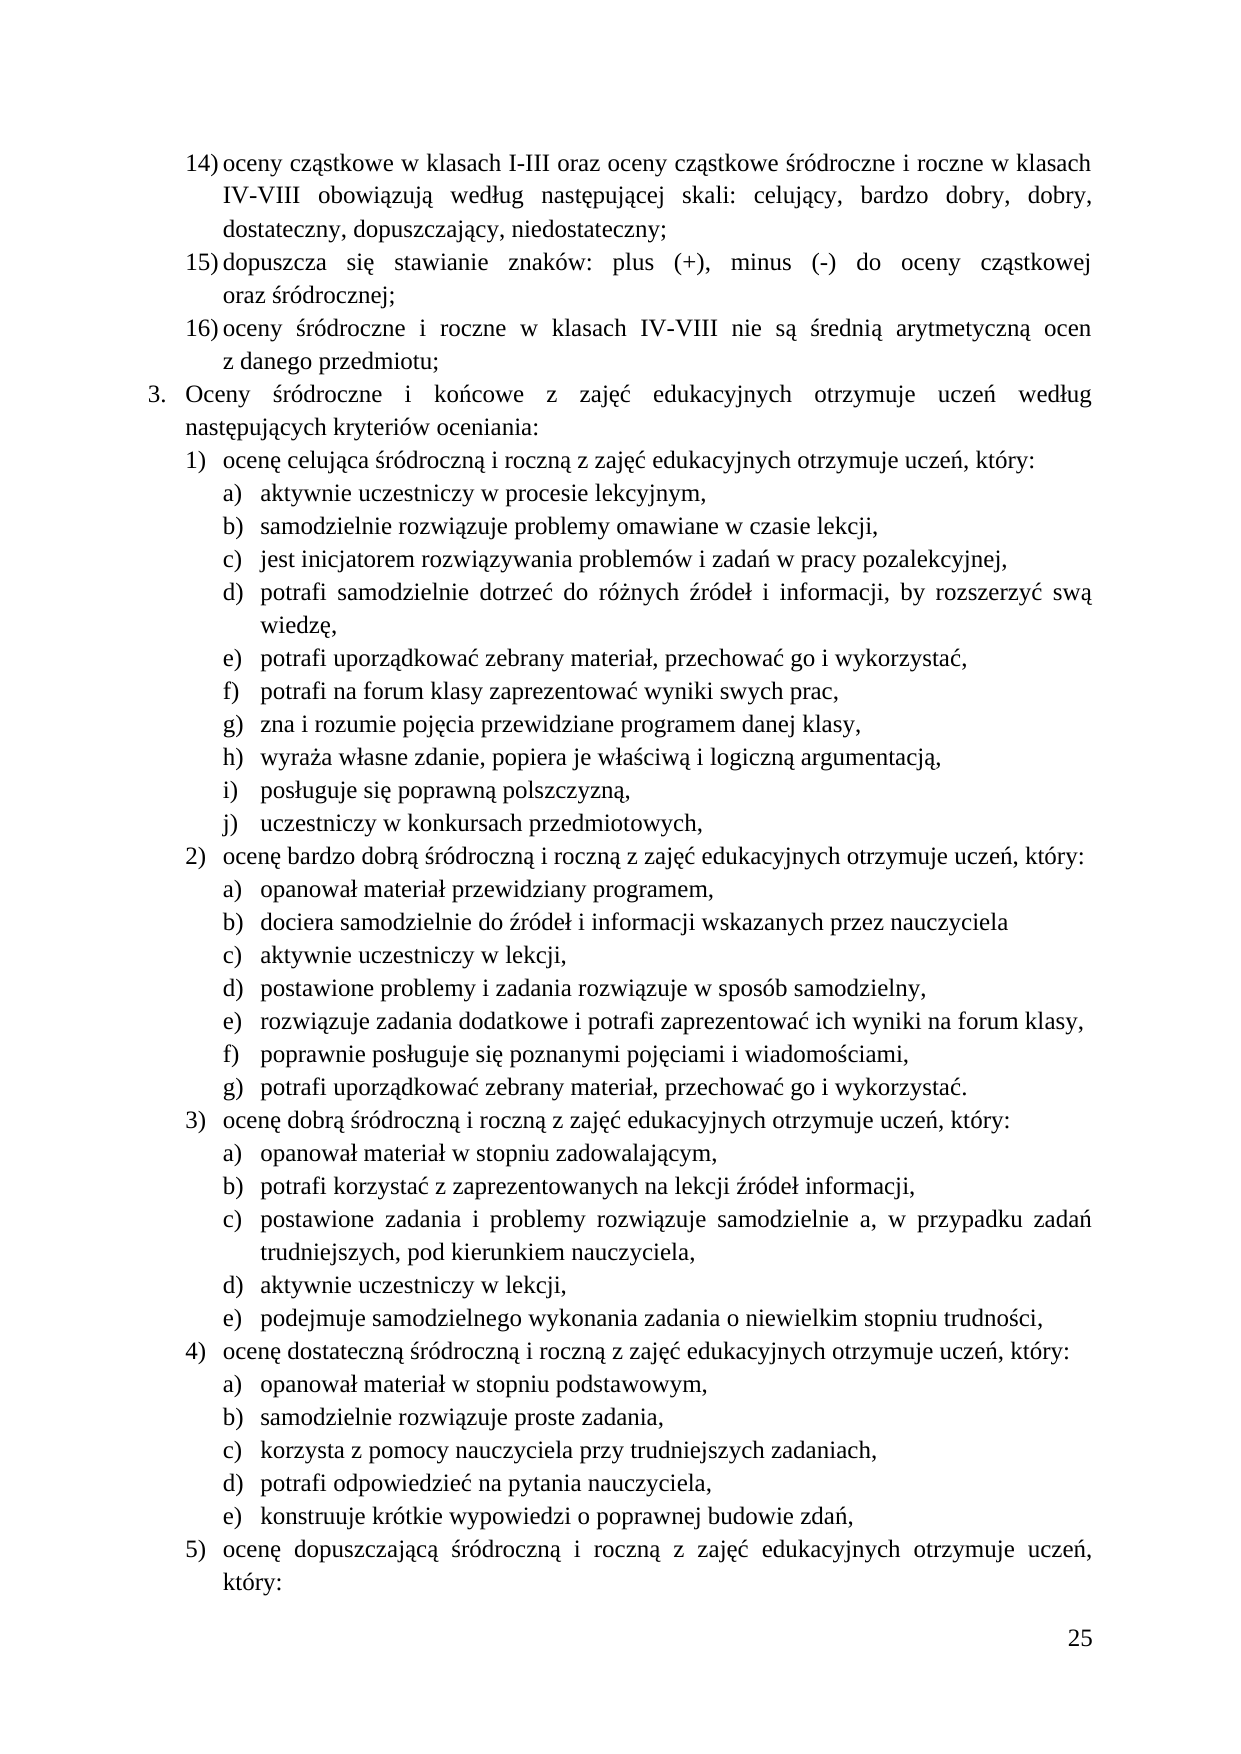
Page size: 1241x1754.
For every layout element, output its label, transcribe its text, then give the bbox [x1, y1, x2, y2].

list oceny cząstkowe w klasach I-III oraz oceny cząstkowe śródroczne i roczne w klasach IV-VIII obowiązują według następującej skali: celujący, bardzo dobry, dobry, dostateczny, dopuszczający, niedostateczny; [185, 148, 1093, 242]
list dociera samodzielnie do źródeł i informacji wskazanych przez nauczyciela [223, 907, 1093, 936]
list opanował materiał w stopniu podstawowym, [223, 1369, 1093, 1398]
list korzysta z pomocy nauczyciela przy trudniejszych zadaniach, [223, 1435, 1093, 1464]
list rozwiązuje zadania dodatkowe i potrafi zaprezentować ich wyniki na forum klasy, [223, 1006, 1093, 1035]
list samodzielnie rozwiązuje problemy omawiane w czasie lekcji, [223, 511, 1093, 539]
list konstruuje krótkie wypowiedzi o poprawnej budowie zdań, [223, 1501, 1093, 1530]
list uczestniczy w konkursach przedmiotowych, [223, 808, 1093, 837]
list ocenę dopuszczającą śródroczną i roczną z zajęć edukacyjnych otrzymuje uczeń, który: [185, 1534, 1093, 1596]
list potrafi samodzielnie dotrzeć do różnych źródeł i informacji, by rozszerzyć swą wiedzę, [223, 577, 1093, 639]
list potrafi na forum klasy zaprezentować wyniki swych prac, [223, 676, 1093, 705]
list opanował materiał przewidziany programem, [223, 874, 1093, 903]
list postawione zadania i problemy rozwiązuje samodzielnie a, w przypadku zadań trudniejszych, pod kierunkiem nauczyciela, [223, 1204, 1093, 1266]
list opanował materiał w stopniu zadowalającym, [223, 1138, 1093, 1167]
list ocenę dobrą śródroczną i roczną z zajęć edukacyjnych otrzymuje uczeń, który: [185, 1105, 1093, 1134]
list postawione problemy i zadania rozwiązuje w sposób samodzielny, [223, 973, 1093, 1002]
list potrafi korzystać z zaprezentowanych na lekcji źródeł informacji, [223, 1171, 1093, 1200]
list samodzielnie rozwiązuje proste zadania, [223, 1402, 1093, 1431]
list potrafi uporządkować zebrany materiał, przechować go i wykorzystać. [223, 1072, 1093, 1101]
list zna i rozumie pojęcia przewidziane programem danej klasy, [223, 709, 1093, 738]
list Oceny śródroczne i końcowe z zajęć edukacyjnych otrzymuje uczeń według następujących kryteriów oceniania: [148, 379, 1093, 441]
list podejmuje samodzielnego wykonania zadania o niewielkim stopniu trudności, [223, 1303, 1093, 1332]
list aktywnie uczestniczy w procesie lekcyjnym, [223, 478, 1093, 507]
list oceny śródroczne i roczne w klasach IV-VIII nie są średnią arytmetyczną ocen z danego przedmiotu; [185, 313, 1093, 374]
list potrafi uporządkować zebrany materiał, przechować go i wykorzystać, [223, 643, 1093, 672]
list ocenę dostateczną śródroczną i roczną z zajęć edukacyjnych otrzymuje uczeń, który: [185, 1336, 1093, 1365]
list dopuszcza się stawianie znaków: plus (+), minus (-) do oceny cząstkowej oraz śródrocznej; [185, 247, 1093, 308]
list ocenę bardzo dobrą śródroczną i roczną z zajęć edukacyjnych otrzymuje uczeń, który: [185, 841, 1093, 870]
list poprawnie posługuje się poznanymi pojęciami i wiadomościami, [223, 1039, 1093, 1068]
list posługuje się poprawną polszczyzną, [223, 775, 1093, 804]
list potrafi odpowiedzieć na pytania nauczyciela, [223, 1468, 1093, 1497]
list jest inicjatorem rozwiązywania problemów i zadań w pracy pozalekcyjnej, [223, 544, 1093, 573]
list ocenę celująca śródroczną i roczną z zajęć edukacyjnych otrzymuje uczeń, który: [185, 445, 1093, 473]
list aktywnie uczestniczy w lekcji, [223, 940, 1093, 969]
list aktywnie uczestniczy w lekcji, [223, 1270, 1093, 1299]
list wyraża własne zdanie, popiera je właściwą i logiczną argumentacją, [223, 742, 1093, 771]
